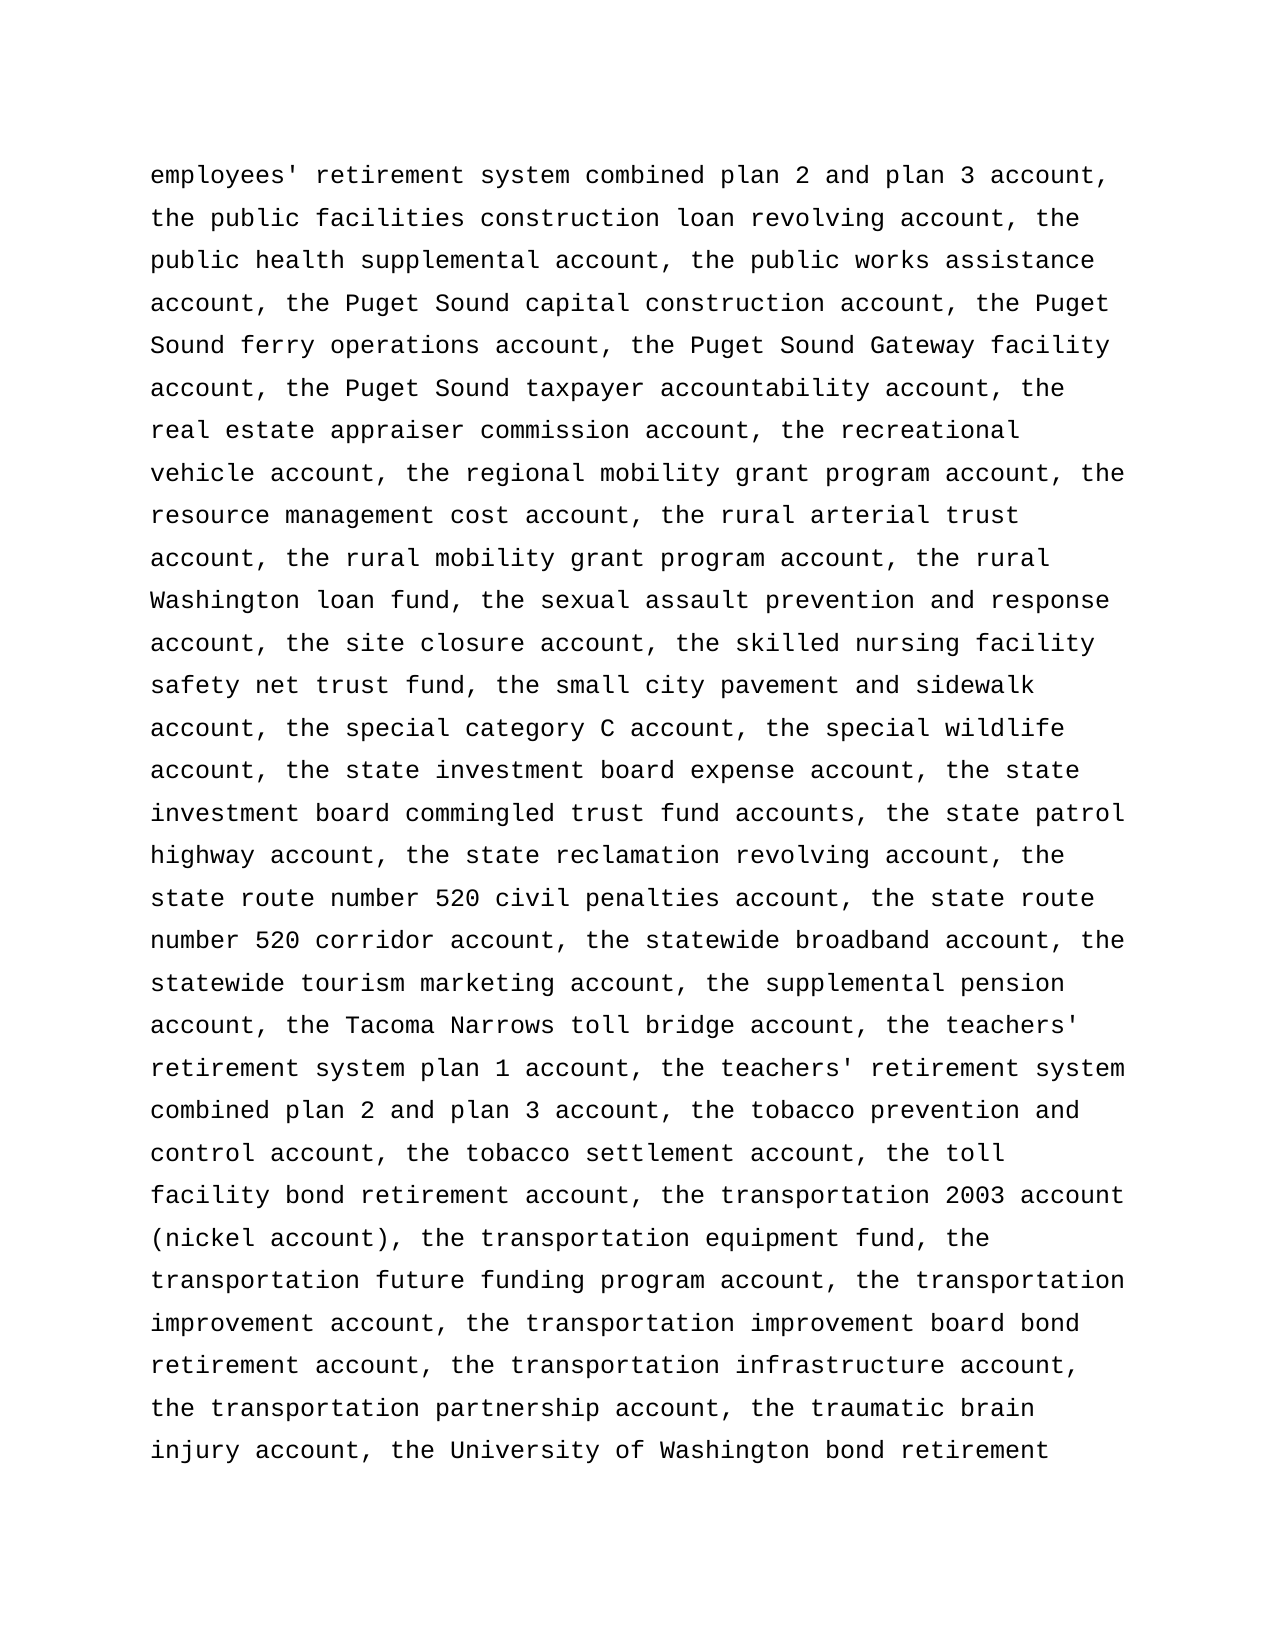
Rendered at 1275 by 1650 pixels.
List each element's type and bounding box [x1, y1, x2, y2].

text [150, 150, 1125, 1467]
